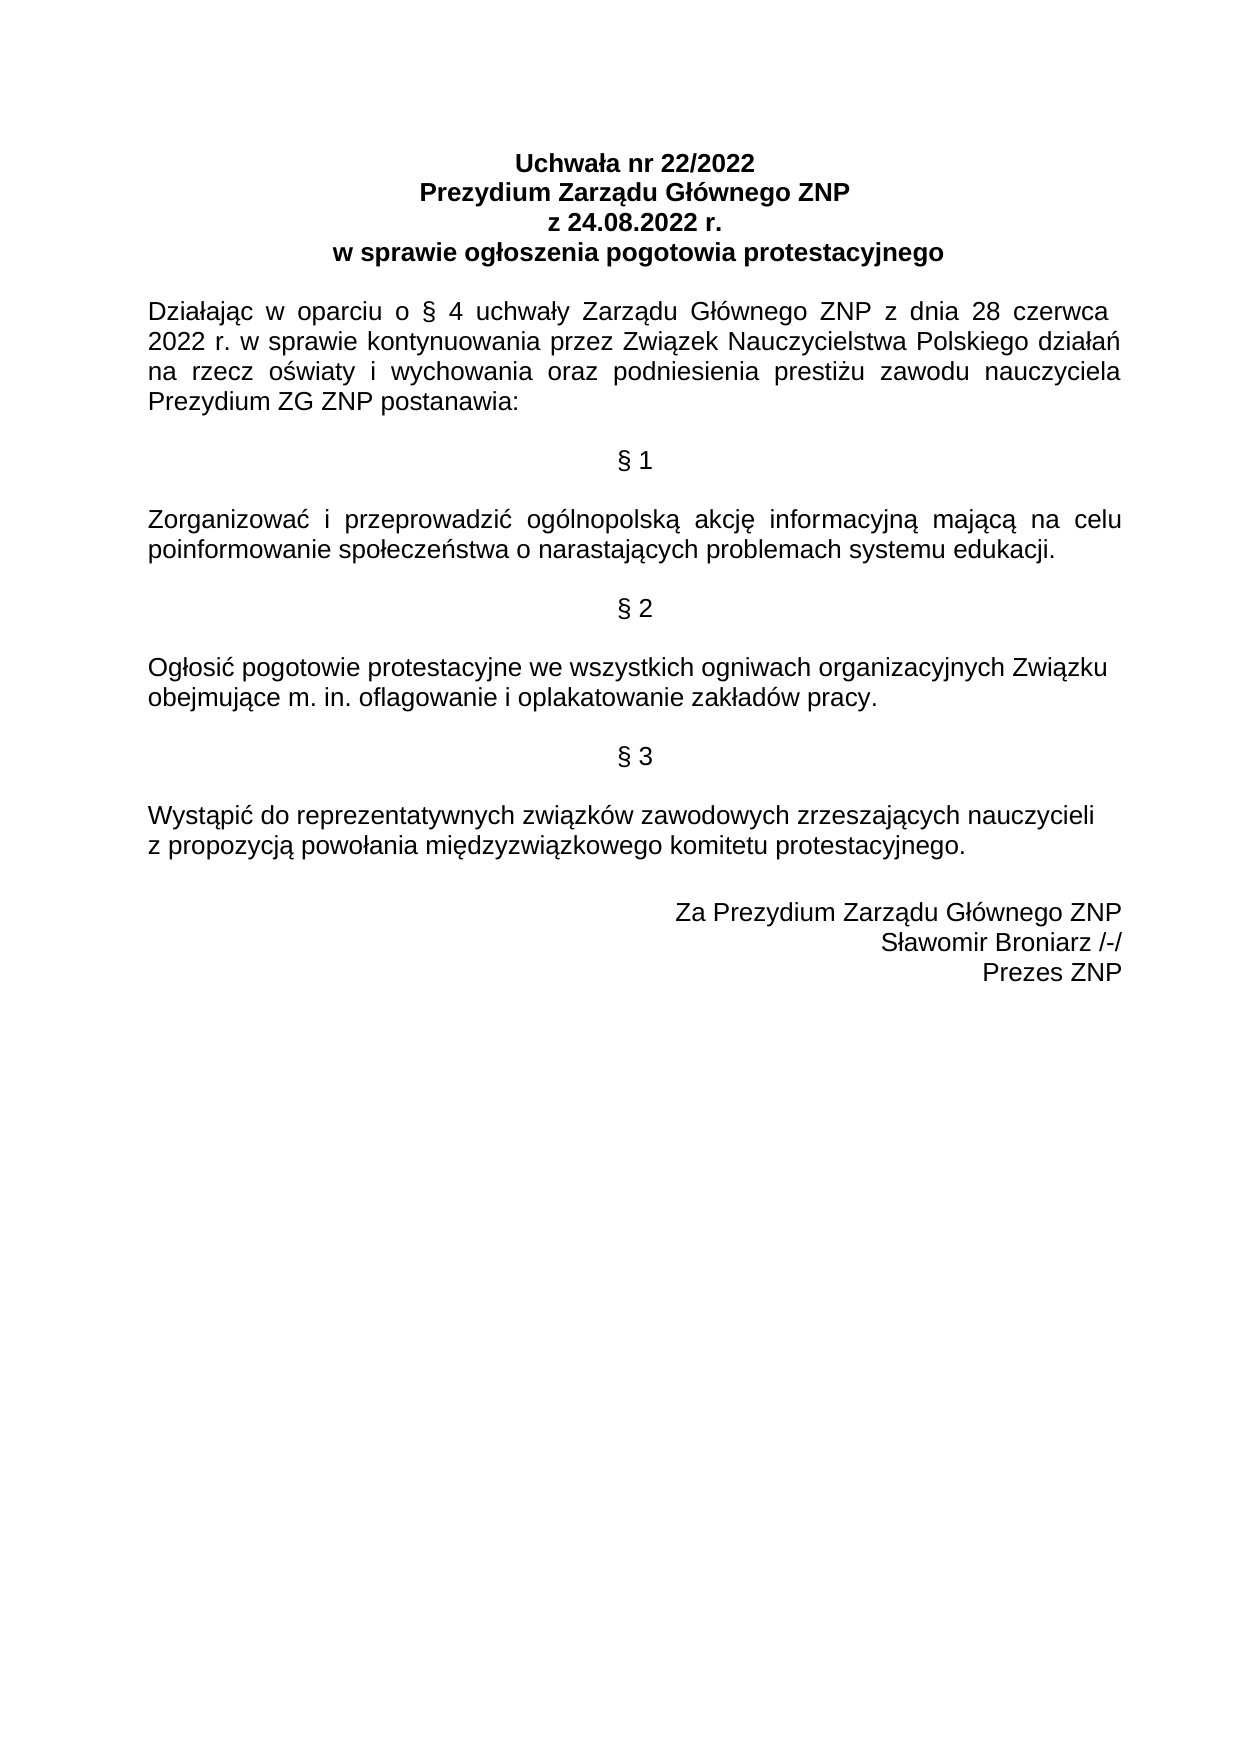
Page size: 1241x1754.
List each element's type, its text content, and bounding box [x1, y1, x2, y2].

text § 2 [148, 593, 1122, 623]
text z 24.08.2022 r. [148, 207, 1122, 237]
text Prezes ZNP [148, 957, 1122, 987]
text Prezydium Zarządu Głównego ZNP [148, 177, 1122, 207]
text Sławomir Broniarz /-/ [148, 927, 1122, 957]
text Uchwała nr 22/2022 [148, 148, 1122, 177]
text Działając w oparciu o § 4 uchwały Zarządu Głównego ZNP z dnia 28 czerwca 2022 r. w sprawie kontynuowania przez Związek Nauczycielstwa Polskiego działań na rzecz oświaty i wychowania oraz podniesienia prestiżu zawodu nauczyciela Prezydium ZG ZNP postanawia: [148, 296, 1122, 416]
text Zorganizować i przeprowadzić ogólnopolską akcję informacyjną mającą na celu poinformowanie społeczeństwa o narastających problemach systemu edukacji. [148, 504, 1122, 564]
text Wystąpić do reprezentatywnych związków zawodowych zrzeszających nauczycieli z propozycją powołania międzyzwiązkowego komitetu protestacyjnego. [148, 800, 1122, 860]
text w sprawie ogłoszenia pogotowia protestacyjnego [148, 237, 1122, 267]
text § 1 [148, 445, 1122, 475]
text Ogłosić pogotowie protestacyjne we wszystkich ogniwach organizacyjnych Związku obejmujące m. in. oflagowanie i oplakatowanie zakładów pracy. [148, 652, 1122, 712]
text § 3 [148, 741, 1122, 771]
text Za Prezydium Zarządu Głównego ZNP [148, 897, 1122, 927]
